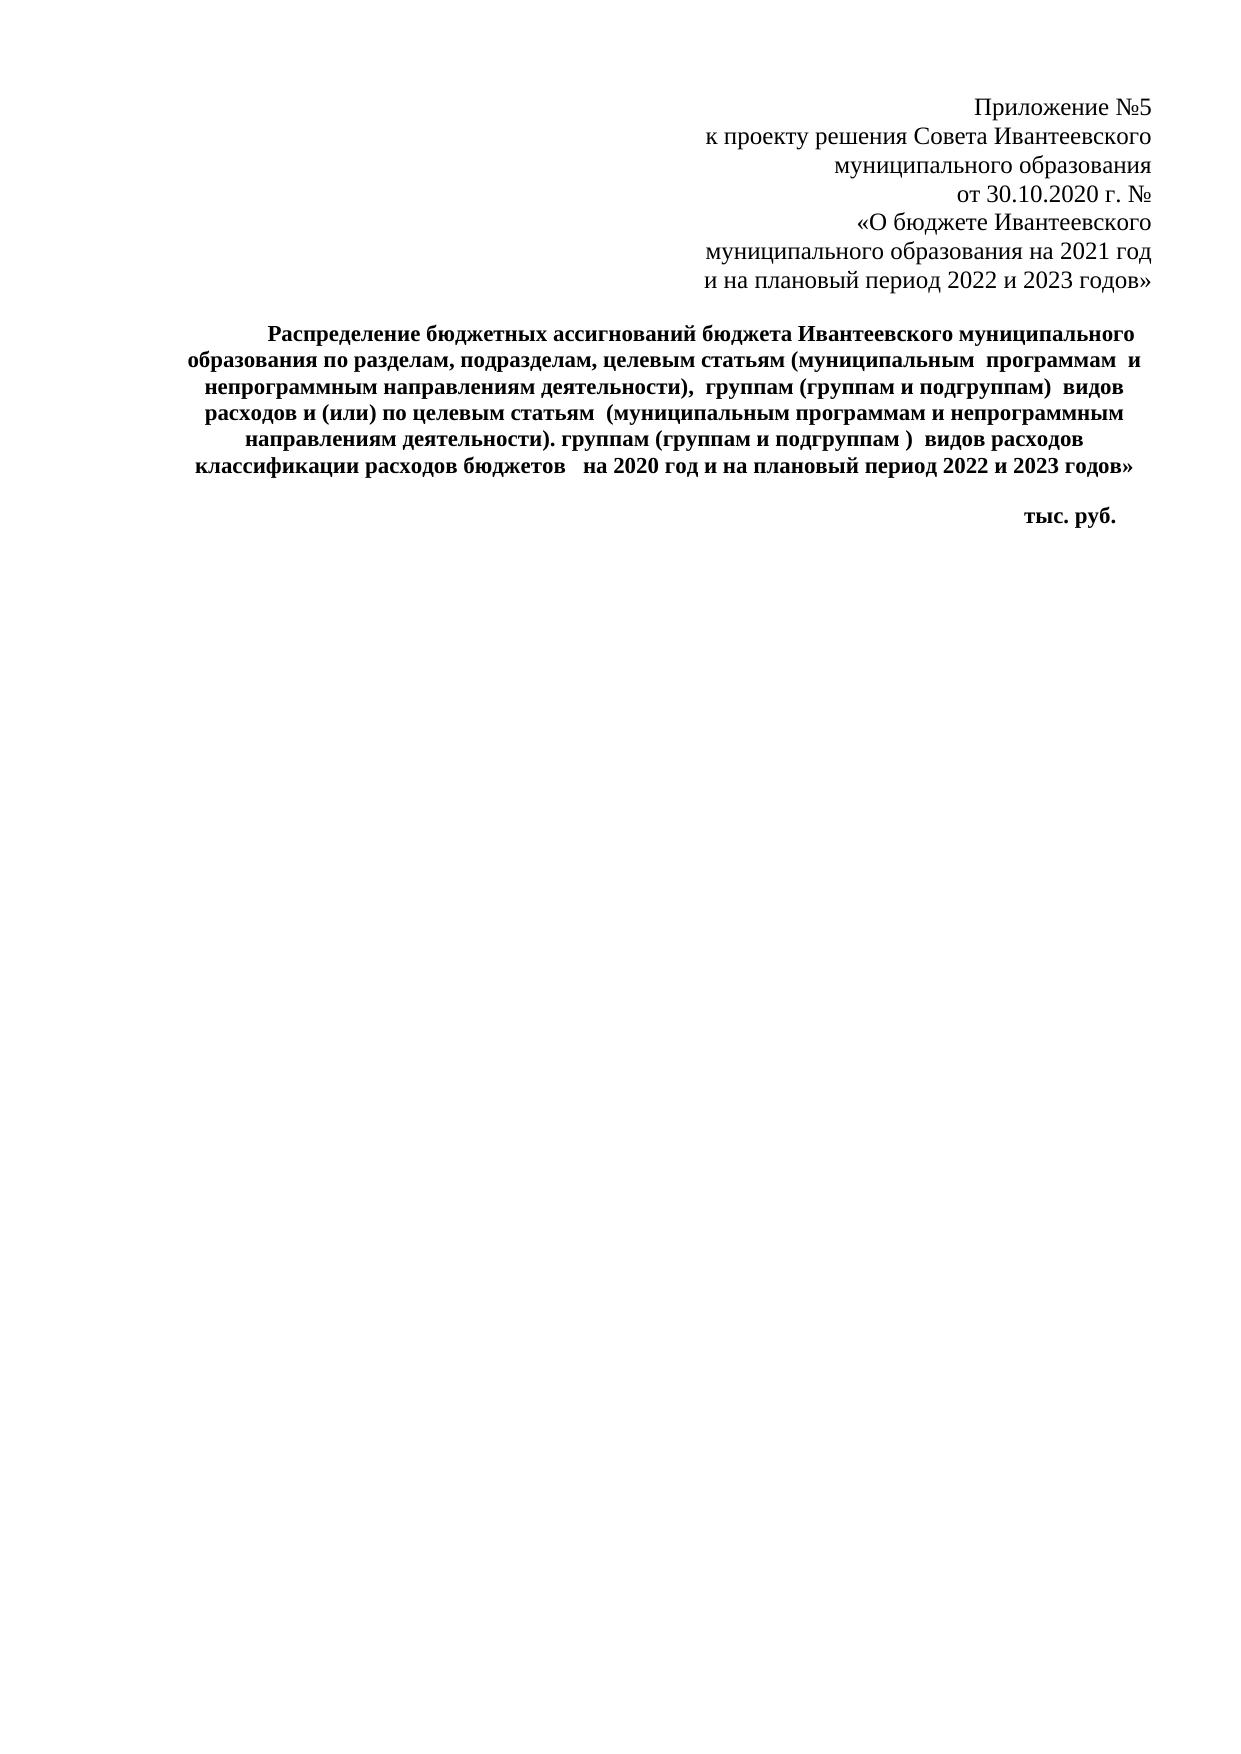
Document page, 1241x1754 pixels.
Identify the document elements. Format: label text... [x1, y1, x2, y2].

text муниципального образования на 2021 год [177, 236, 1152, 265]
text и на плановый период 2022 и 2023 годов» [177, 265, 1152, 294]
text Распределение бюджетных ассигнований бюджета Ивантеевского муниципального образования по разделам, подразделам, целевым статьям (муниципальным программам и непрограммным направлениям деятельности), группам (группам и подгруппам) видов расходов и (или) по целевым статьям (муниципальным программам и непрограммным направлениям деятельности). группам (группам и подгруппам ) видов расходов классификации расходов бюджетов на 2020 год и на плановый период 2022 и 2023 годов» [177, 320, 1152, 478]
text тыс. руб. [915, 502, 1152, 529]
text муниципального образования [177, 150, 1152, 179]
text к проекту решения Совета Ивантеевского [177, 121, 1152, 150]
text Приложение №5 [177, 92, 1152, 121]
text «О бюджете Ивантеевского [177, 207, 1152, 236]
text от 30.10.2020 г. № [177, 179, 1152, 207]
